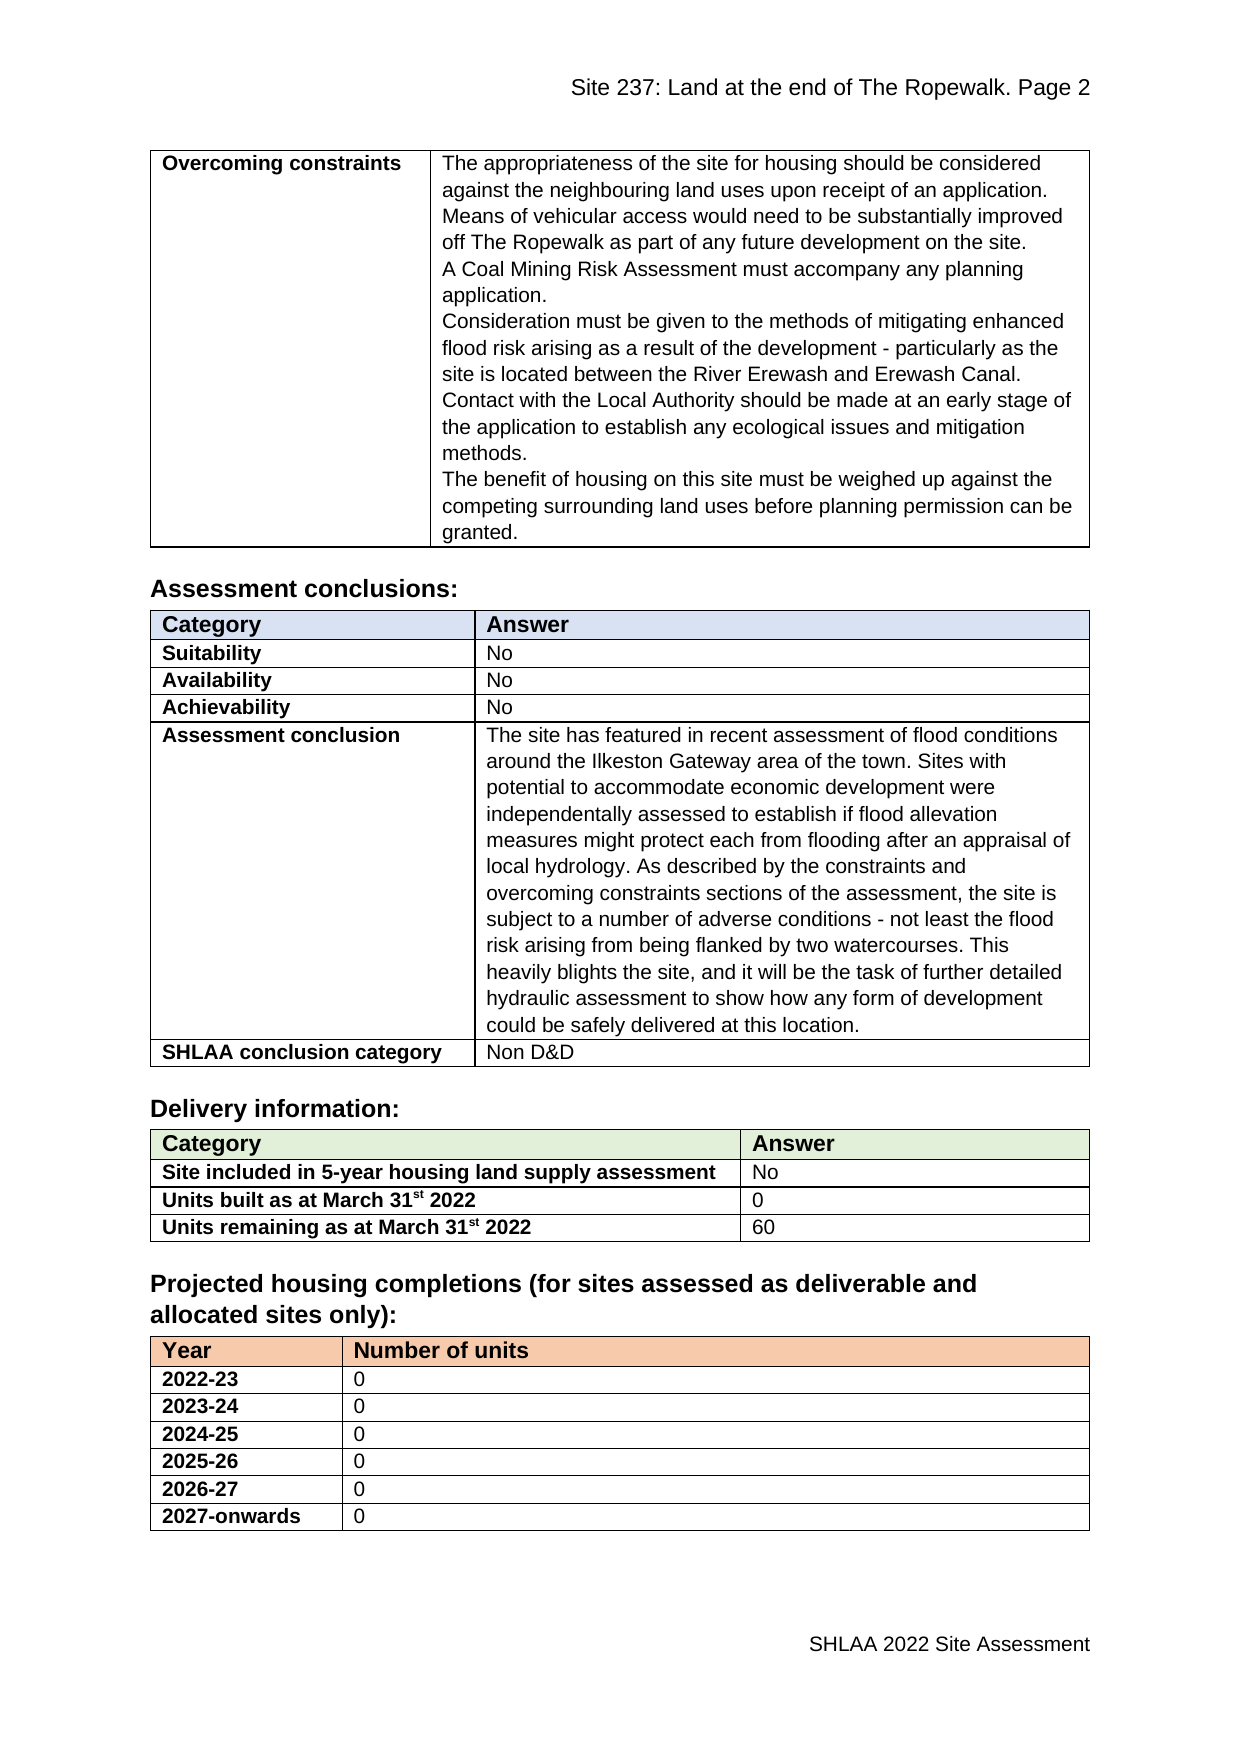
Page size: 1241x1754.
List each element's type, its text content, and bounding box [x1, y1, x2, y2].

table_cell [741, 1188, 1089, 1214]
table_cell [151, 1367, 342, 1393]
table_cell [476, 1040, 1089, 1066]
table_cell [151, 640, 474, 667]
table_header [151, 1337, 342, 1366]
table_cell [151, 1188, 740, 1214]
subtitle Assessment conclusions: [150, 574, 1090, 602]
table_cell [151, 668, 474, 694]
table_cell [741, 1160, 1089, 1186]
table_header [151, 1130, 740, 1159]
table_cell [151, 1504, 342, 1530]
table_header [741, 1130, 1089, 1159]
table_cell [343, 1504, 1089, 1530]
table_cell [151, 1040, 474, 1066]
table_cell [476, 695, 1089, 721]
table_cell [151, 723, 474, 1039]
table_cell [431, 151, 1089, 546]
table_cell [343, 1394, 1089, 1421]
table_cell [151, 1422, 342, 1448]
subtitle Delivery information: [150, 1093, 1090, 1122]
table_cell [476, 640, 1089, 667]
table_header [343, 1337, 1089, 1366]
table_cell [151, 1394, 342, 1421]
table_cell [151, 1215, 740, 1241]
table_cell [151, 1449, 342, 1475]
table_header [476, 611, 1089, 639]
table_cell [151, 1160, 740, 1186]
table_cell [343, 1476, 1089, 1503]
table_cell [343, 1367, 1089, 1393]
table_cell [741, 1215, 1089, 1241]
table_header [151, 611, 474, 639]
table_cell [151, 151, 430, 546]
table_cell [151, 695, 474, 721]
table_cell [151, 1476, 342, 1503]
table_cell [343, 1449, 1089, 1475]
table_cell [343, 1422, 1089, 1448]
subtitle Projected housing completions (for sites assessed as deliverable and allocated sites only): [150, 1269, 1090, 1329]
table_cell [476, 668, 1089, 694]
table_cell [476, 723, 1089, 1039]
